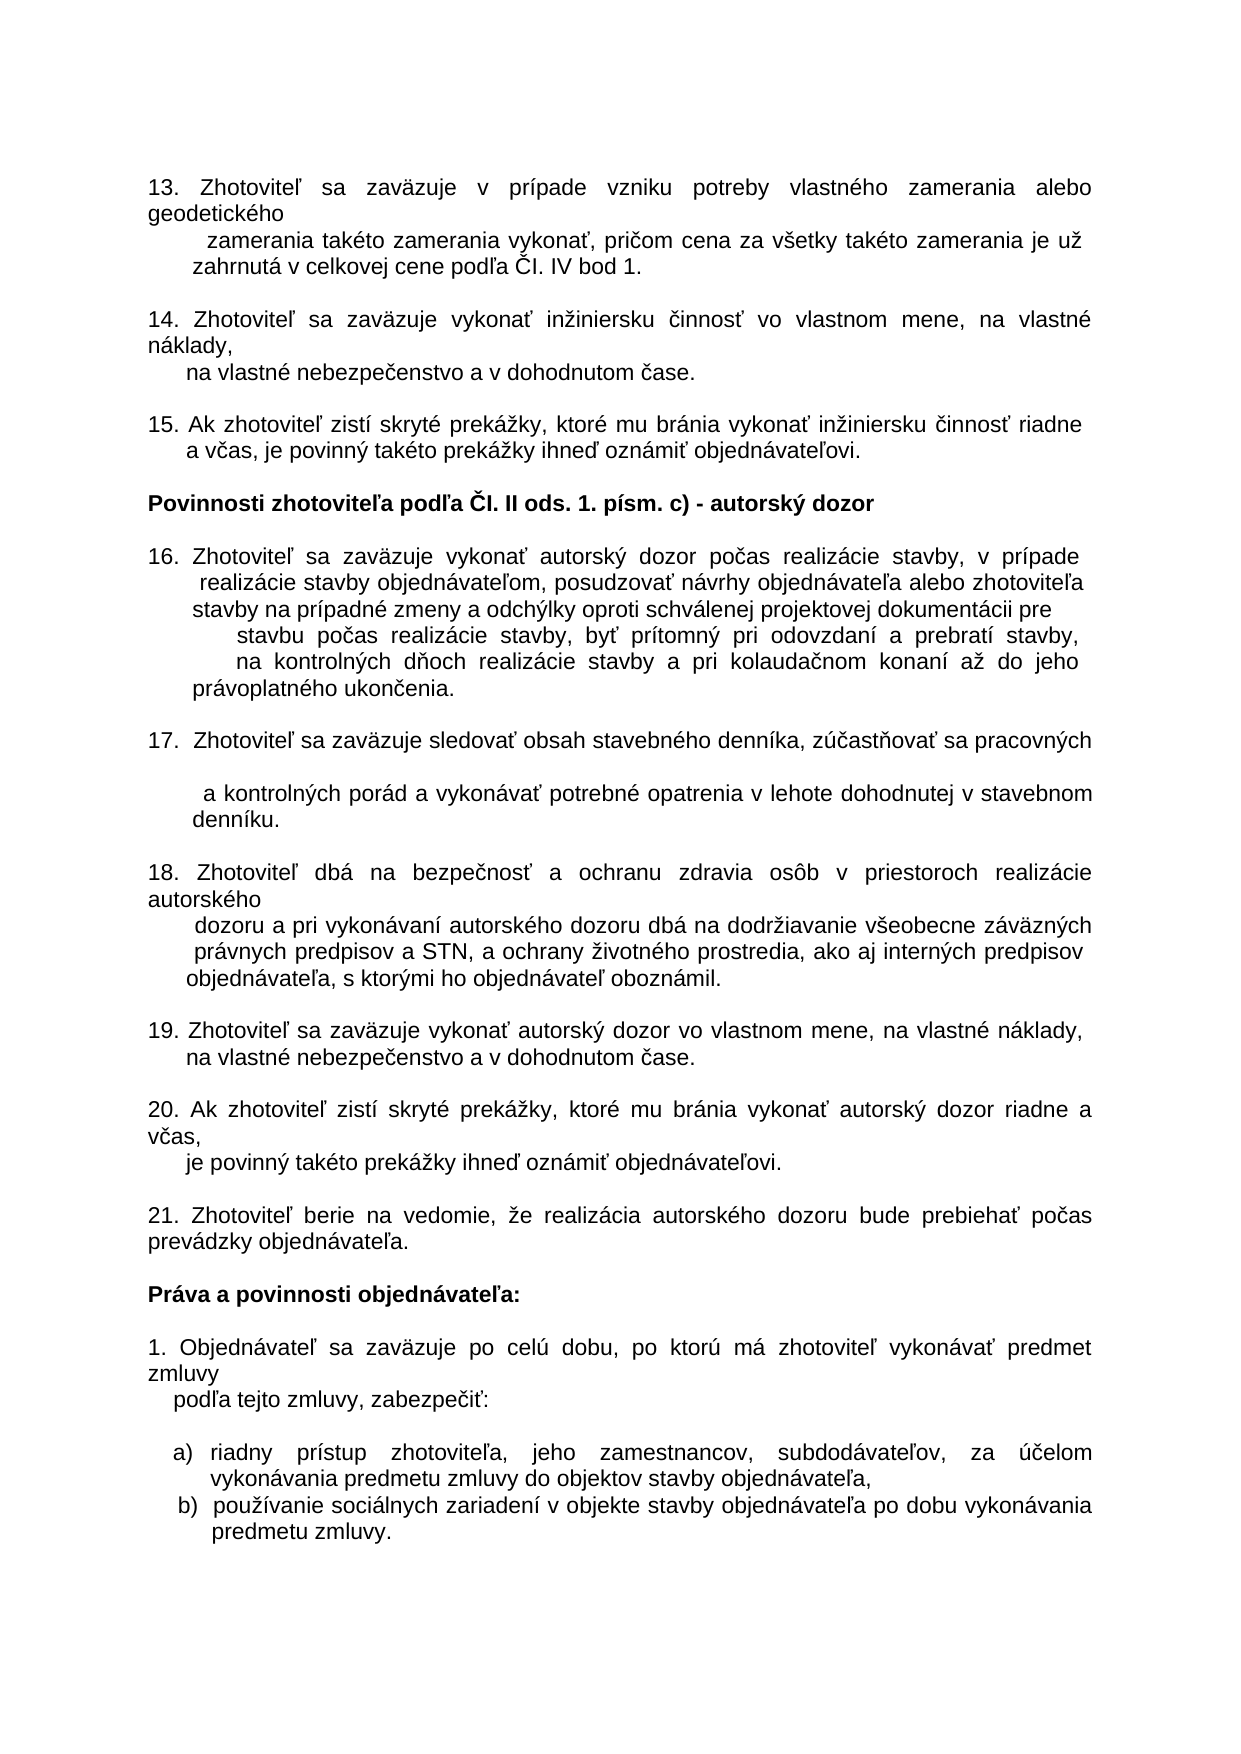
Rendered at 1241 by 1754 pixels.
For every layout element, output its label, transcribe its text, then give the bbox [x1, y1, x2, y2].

text 20. Ak zhotoviteľ zistí skryté prekážky, ktoré mu bránia vykonať autorský dozor riadne a včas, je povinný takéto prekážky ihneď oznámiť objednávateľovi. [148, 1096, 1093, 1175]
text 15. Ak zhotoviteľ zistí skryté prekážky, ktoré mu bránia vykonať inžiniersku činnosť riadne a včas, je povinný takéto prekážky ihneď oznámiť objednávateľovi. [148, 411, 1093, 464]
text 14. Zhotoviteľ sa zaväzuje vykonať inžiniersku činnosť vo vlastnom mene, na vlastné náklady, na vlastné nebezpečenstvo a v dohodnutom čase. [148, 306, 1093, 385]
text 19. Zhotoviteľ sa zaväzuje vykonať autorský dozor vo vlastnom mene, na vlastné náklady, na vlastné nebezpečenstvo a v dohodnutom čase. [148, 1017, 1093, 1070]
text 18. Zhotoviteľ dbá na bezpečnosť a ochranu zdravia osôb v priestoroch realizácie autorského dozoru a pri vykonávaní autorského dozoru dbá na dodržiavanie všeobecne záväzných právnych predpisov a STN, a ochrany životného prostredia, ako aj interných predpisov objednávateľa, s ktorými ho objednávateľ oboznámil. [148, 859, 1093, 991]
text 16. Zhotoviteľ sa zaväzuje vykonať autorský dozor počas realizácie stavby, v prípade realizácie stavby objednávateľom, posudzovať návrhy objednávateľa alebo zhotoviteľa stavby na prípadné zmeny a odchýlky oproti schválenej projektovej dokumentácii pre [148, 543, 1093, 622]
text Práva a povinnosti objednávateľa: [148, 1281, 1093, 1307]
text 1. Objednávateľ sa zaväzuje po celú dobu, po ktorú má zhotoviteľ vykonávať predmet zmluvy podľa tejto zmluvy, zabezpečiť: [148, 1333, 1093, 1413]
text 13. Zhotoviteľ sa zaväzuje v prípade vzniku potreby vlastného zamerania alebo geodetického zamerania takéto zamerania vykonať, pričom cena za všetky takéto zamerania je už zahrnutá v celkovej cene podľa ČI. IV bod 1. [148, 174, 1093, 279]
list riadny prístup zhotoviteľa, jeho zamestnancov, subdodávateľov, za účelom vykonávania predmetu zmluvy do objektov stavby objednávateľa, [173, 1439, 1093, 1492]
text stavbu počas realizácie stavby, byť prítomný pri odovzdaní a prebratí stavby, na kontrolných dňoch realizácie stavby a pri kolaudačnom konaní až do jeho právoplatného ukončenia. [148, 622, 1093, 701]
text 17. Zhotoviteľ sa zaväzuje sledovať obsah stavebného denníka, zúčastňovať sa pracovných a kontrolných porád a vykonávať potrebné opatrenia v lehote dohodnutej v stavebnom denníku. [148, 727, 1093, 833]
text Povinnosti zhotoviteľa podľa ČI. II ods. 1. písm. c) - autorský dozor [148, 464, 1093, 517]
text 21. Zhotoviteľ berie na vedomie, že realizácia autorského dozoru bude prebiehať počas prevádzky objednávateľa. [148, 1202, 1093, 1254]
text b) používanie sociálnych zariadení v objekte stavby objednávateľa po dobu vykonávania predmetu zmluvy. [148, 1492, 1093, 1544]
